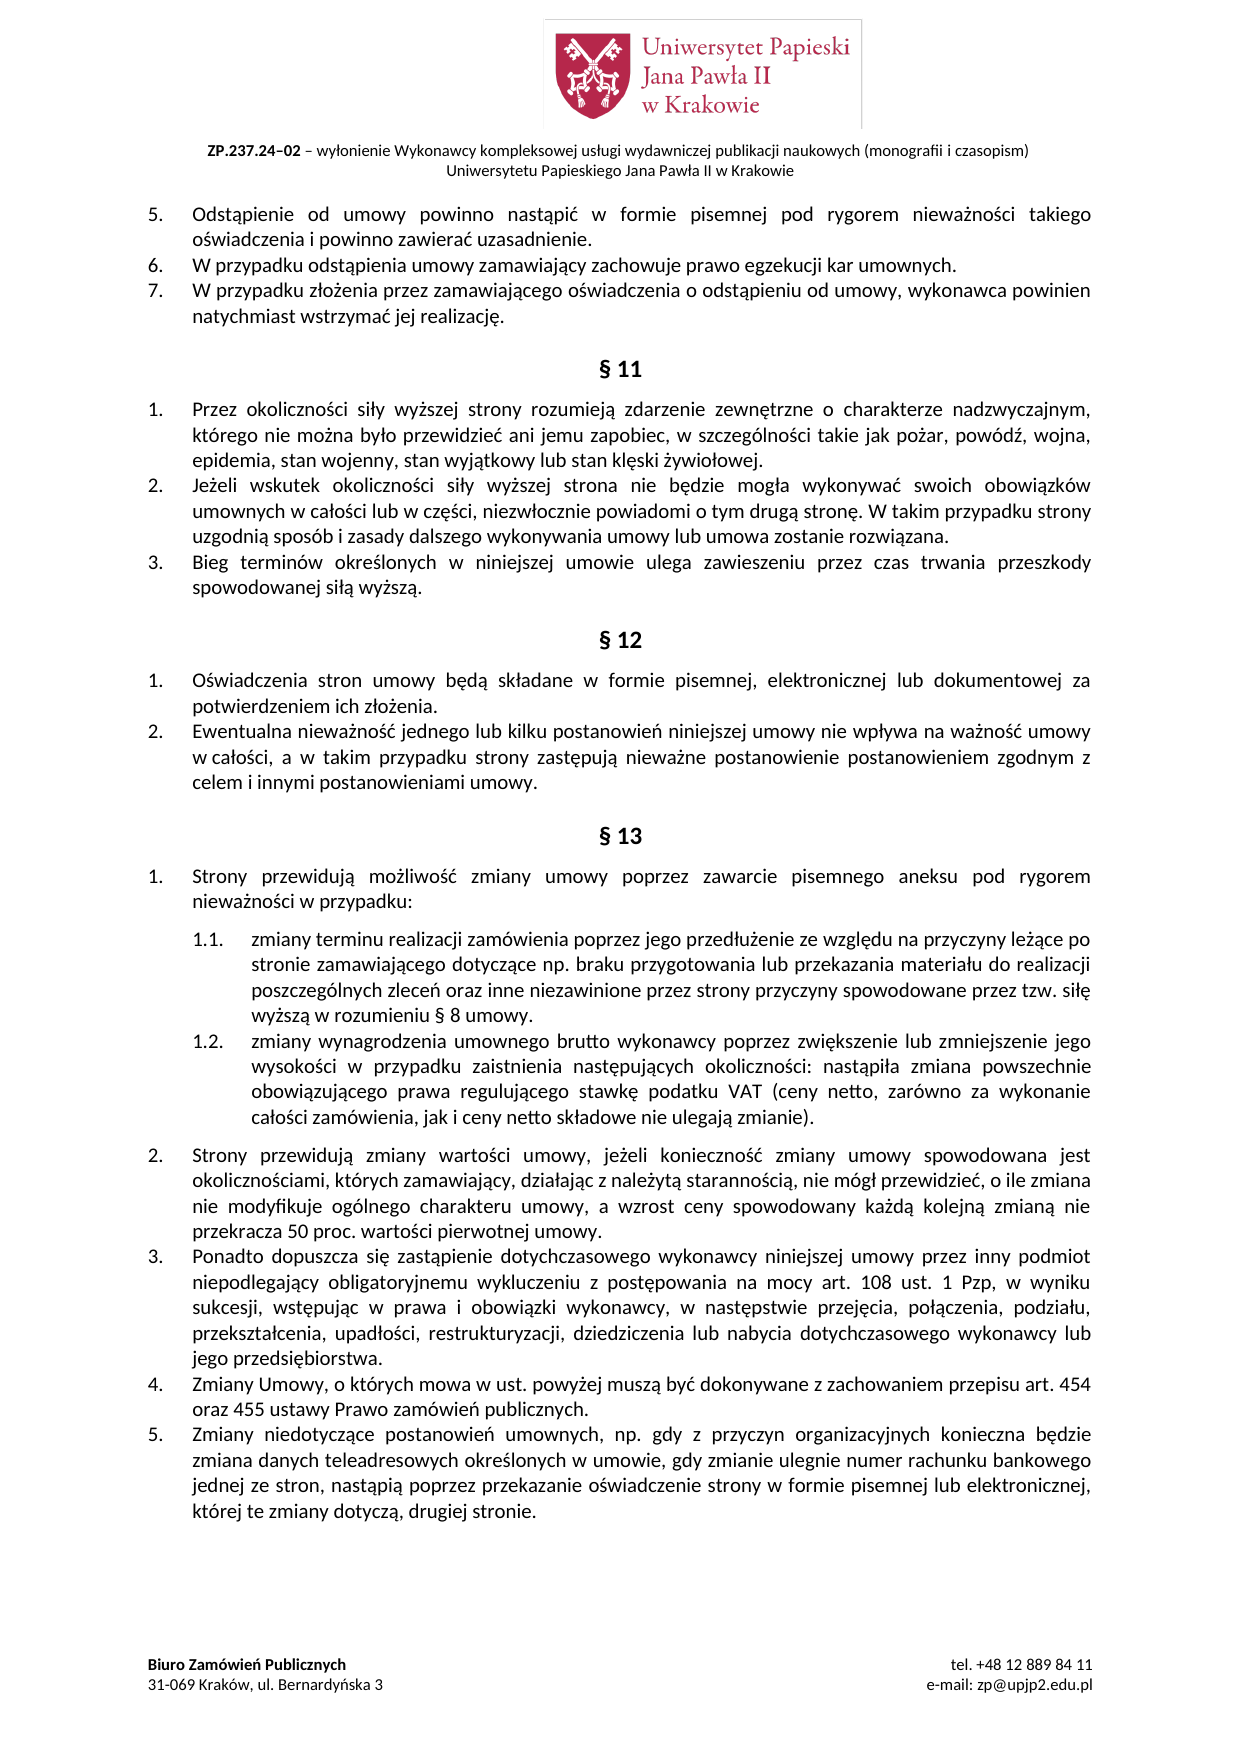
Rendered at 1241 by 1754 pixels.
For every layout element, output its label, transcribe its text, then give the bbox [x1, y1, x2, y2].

list 2. Strony przewidują zmiany wartości umowy, jeżeli konieczność zmiany umowy spowodowana jest okolicznościami, których zamawiający, działając z należytą starannością, nie mógł przewidzieć, o ile zmiana nie modyfikuje ogólnego charakteru umowy, a wzrost ceny spowodowany każdą kolejną zmianą nie przekracza 50 proc. wartości pierwotnej umowy. [148, 1142, 1092, 1244]
list 2. Jeżeli wskutek okoliczności siły wyższej strona nie będzie mogła wykonywać swoich obowiązków umownych w całości lub w części, niezwłocznie powiadomi o tym drugą stronę. W takim przypadku strony uzgodnią sposób i zasady dalszego wykonywania umowy lub umowa zostanie rozwiązana. [148, 473, 1092, 549]
list 7. W przypadku złożenia przez zamawiającego oświadczenia o odstąpieniu od umowy, wykonawca powinien natychmiast wstrzymać jej realizację. [148, 277, 1092, 328]
list 1. Oświadczenia stron umowy będą składane w formie pisemnej, elektronicznej lub dokumentowej za potwierdzeniem ich złożenia. [148, 668, 1092, 718]
list 2. Ewentualna nieważność jednego lub kilku postanowień niniejszej umowy nie wpływa na ważność umowy w całości, a w takim przypadku strony zastępują nieważne postanowienie postanowieniem zgodnym z celem i innymi postanowieniami umowy. [148, 718, 1092, 795]
subtitle § 11 [148, 353, 1092, 384]
list 3. Bieg terminów określonych w niniejszej umowie ulega zawieszeniu przez czas trwania przeszkody spowodowanej siłą wyższą. [148, 549, 1092, 600]
list 4. Zmiany Umowy, o których mowa w ust. powyżej muszą być dokonywane z zachowaniem przepisu art. 454 oraz 455 ustawy Prawo zamówień publicznych. [148, 1371, 1092, 1422]
list 3. Ponadto dopuszcza się zastąpienie dotychczasowego wykonawcy niniejszej umowy przez inny podmiot niepodlegający obligatoryjnemu wykluczeniu z postępowania na mocy art. 108 ust. 1 Pzp, w wyniku sukcesji, wstępując w prawa i obowiązki wykonawcy, w następstwie przejęcia, połączenia, podziału, przekształcenia, upadłości, restrukturyzacji, dziedziczenia lub nabycia dotychczasowego wykonawcy lub jego przedsiębiorstwa. [148, 1244, 1092, 1371]
list 6. W przypadku odstąpienia umowy zamawiający zachowuje prawo egzekucji kar umownych. [148, 252, 1092, 277]
list 1.2. zmiany wynagrodzenia umownego brutto wykonawcy poprzez zwiększenie lub zmniejszenie jego wysokości w przypadku zaistnienia następujących okoliczności: nastąpiła zmiana powszechnie obowiązującego prawa regulującego stawkę podatku VAT (ceny netto, zarówno za wykonanie całości zamówienia, jak i ceny netto składowe nie ulegają zmianie). [192, 1028, 1092, 1129]
list 5. Odstąpienie od umowy powinno nastąpić w formie pisemnej pod rygorem nieważności takiego oświadczenia i powinno zawierać uzasadnienie. [148, 201, 1092, 252]
list 1. Przez okoliczności siły wyższej strony rozumieją zdarzenie zewnętrzne o charakterze nadzwyczajnym, którego nie można było przewidzieć ani jemu zapobiec, w szczególności takie jak pożar, powódź, wojna, epidemia, stan wojenny, stan wyjątkowy lub stan klęski żywiołowej. [148, 396, 1092, 473]
list 5. Zmiany niedotyczące postanowień umownych, np. gdy z przyczyn organizacyjnych konieczna będzie zmiana danych teleadresowych określonych w umowie, gdy zmianie ulegnie numer rachunku bankowego jednej ze stron, nastąpią poprzez przekazanie oświadczenie strony w formie pisemnej lub elektronicznej, której te zmiany dotyczą, drugiej stronie. [148, 1422, 1092, 1523]
list 1. Strony przewidują możliwość zmiany umowy poprzez zawarcie pisemnego aneksu pod rygorem nieważności w przypadku: [148, 863, 1092, 914]
subtitle § 13 [148, 820, 1092, 850]
list 1.1. zmiany terminu realizacji zamówienia poprzez jego przedłużenie ze względu na przyczyny leżące po stronie zamawiającego dotyczące np. braku przygotowania lub przekazania materiału do realizacji poszczególnych zleceń oraz inne niezawinione przez strony przyczyny spowodowane przez tzw. siłę wyższą w rozumieniu § 8 umowy. [192, 926, 1092, 1028]
subtitle § 12 [148, 625, 1092, 655]
